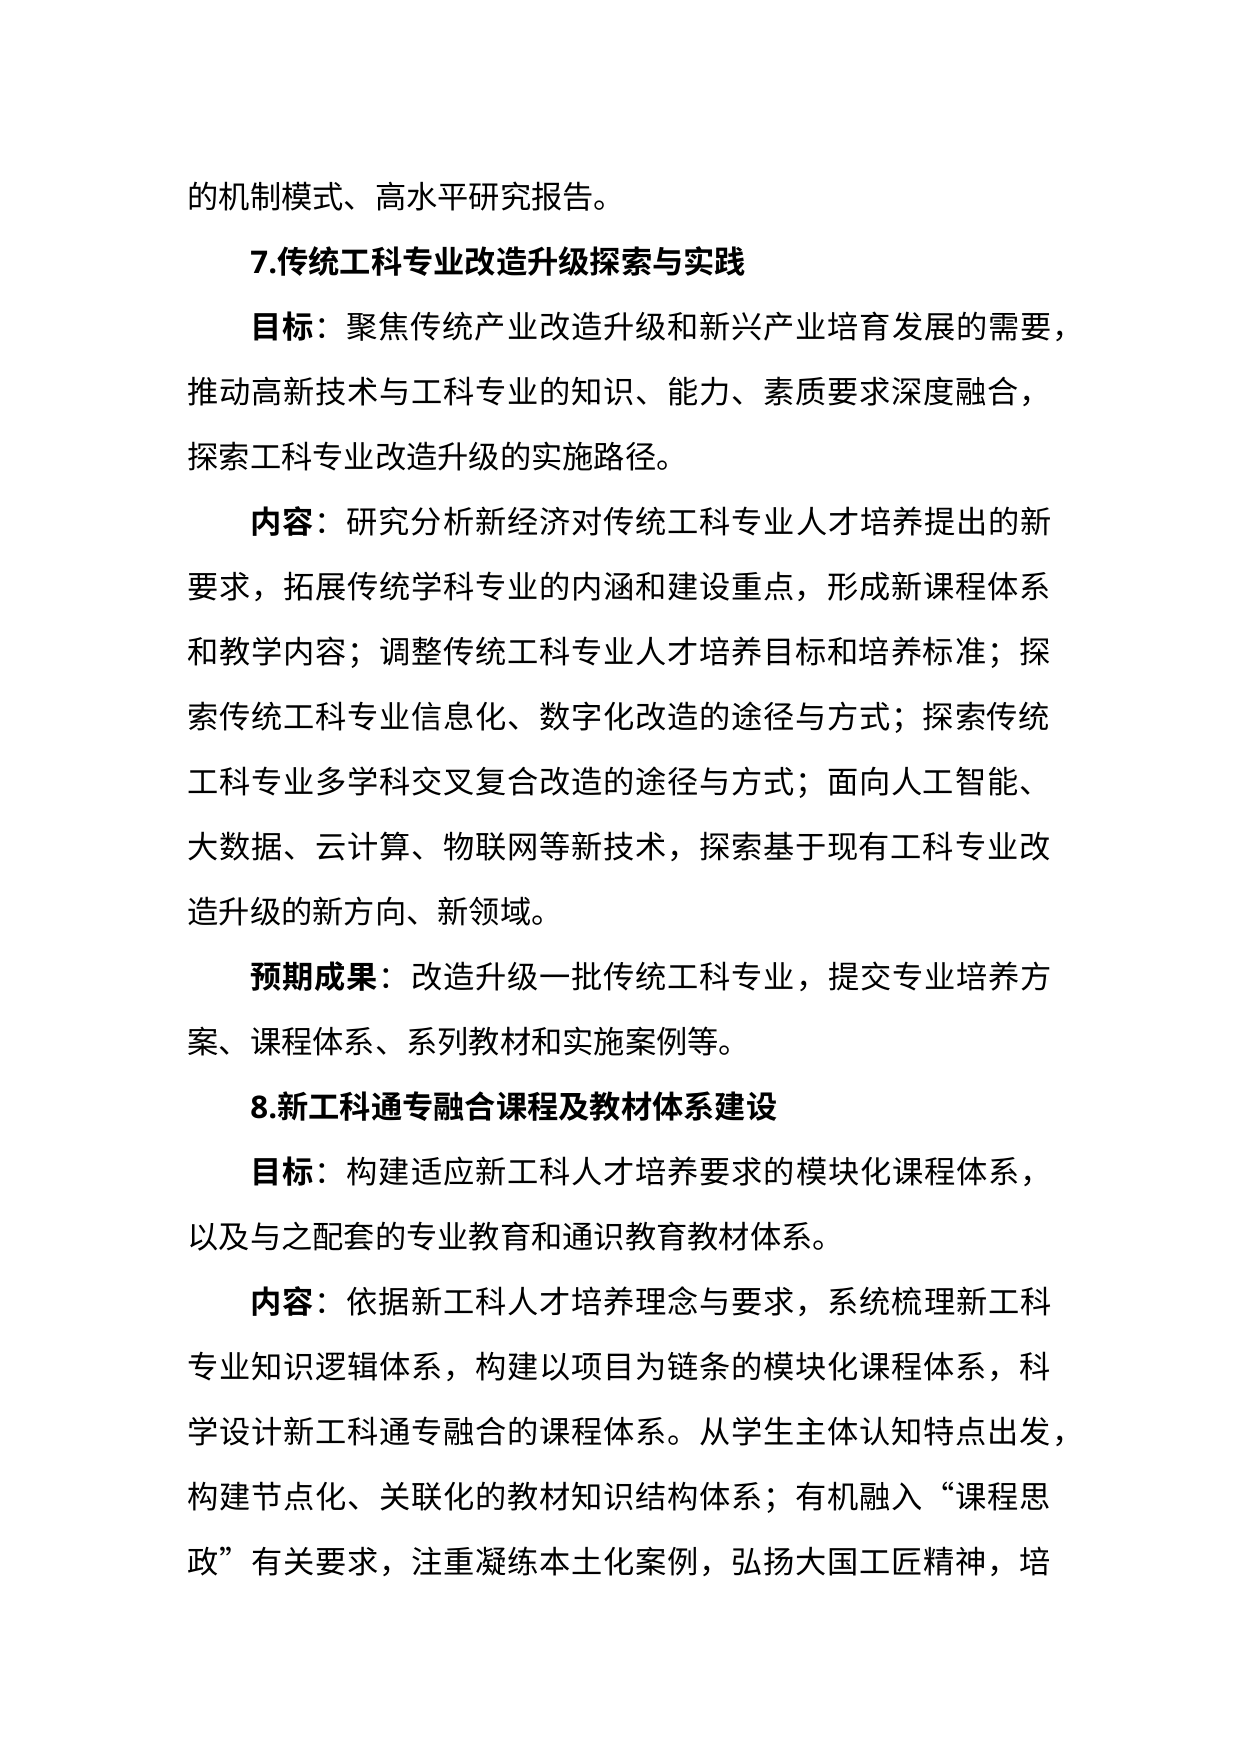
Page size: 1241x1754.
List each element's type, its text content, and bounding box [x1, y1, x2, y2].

text 目标：聚焦传统产业改造升级和新兴产业培育发展的需要，推动高新技术与工科专业的知识、能力、素质要求深度融合，探索工科专业改造升级的实施路径。 [187, 292, 1053, 487]
text 8.新工科通专融合课程及教材体系建设 [187, 1072, 1053, 1137]
text 目标：构建适应新工科人才培养要求的模块化课程体系，以及与之配套的专业教育和通识教育教材体系。 [187, 1137, 1053, 1267]
text 7.传统工科专业改造升级探索与实践 [187, 227, 1053, 292]
text 预期成果：改造升级一批传统工科专业，提交专业培养方案、课程体系、系列教材和实施案例等。 [187, 942, 1053, 1072]
text 内容：研究分析新经济对传统工科专业人才培养提出的新要求，拓展传统学科专业的内涵和建设重点，形成新课程体系和教学内容；调整传统工科专业人才培养目标和培养标准；探索传统工科专业信息化、数字化改造的途径与方式；探索传统工科专业多学科交叉复合改造的途径与方式；面向人工智能、大数据、云计算、物联网等新技术，探索基于现有工科专业改造升级的新方向、新领域。 [187, 487, 1053, 942]
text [187, 1267, 1053, 1592]
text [187, 162, 1053, 227]
